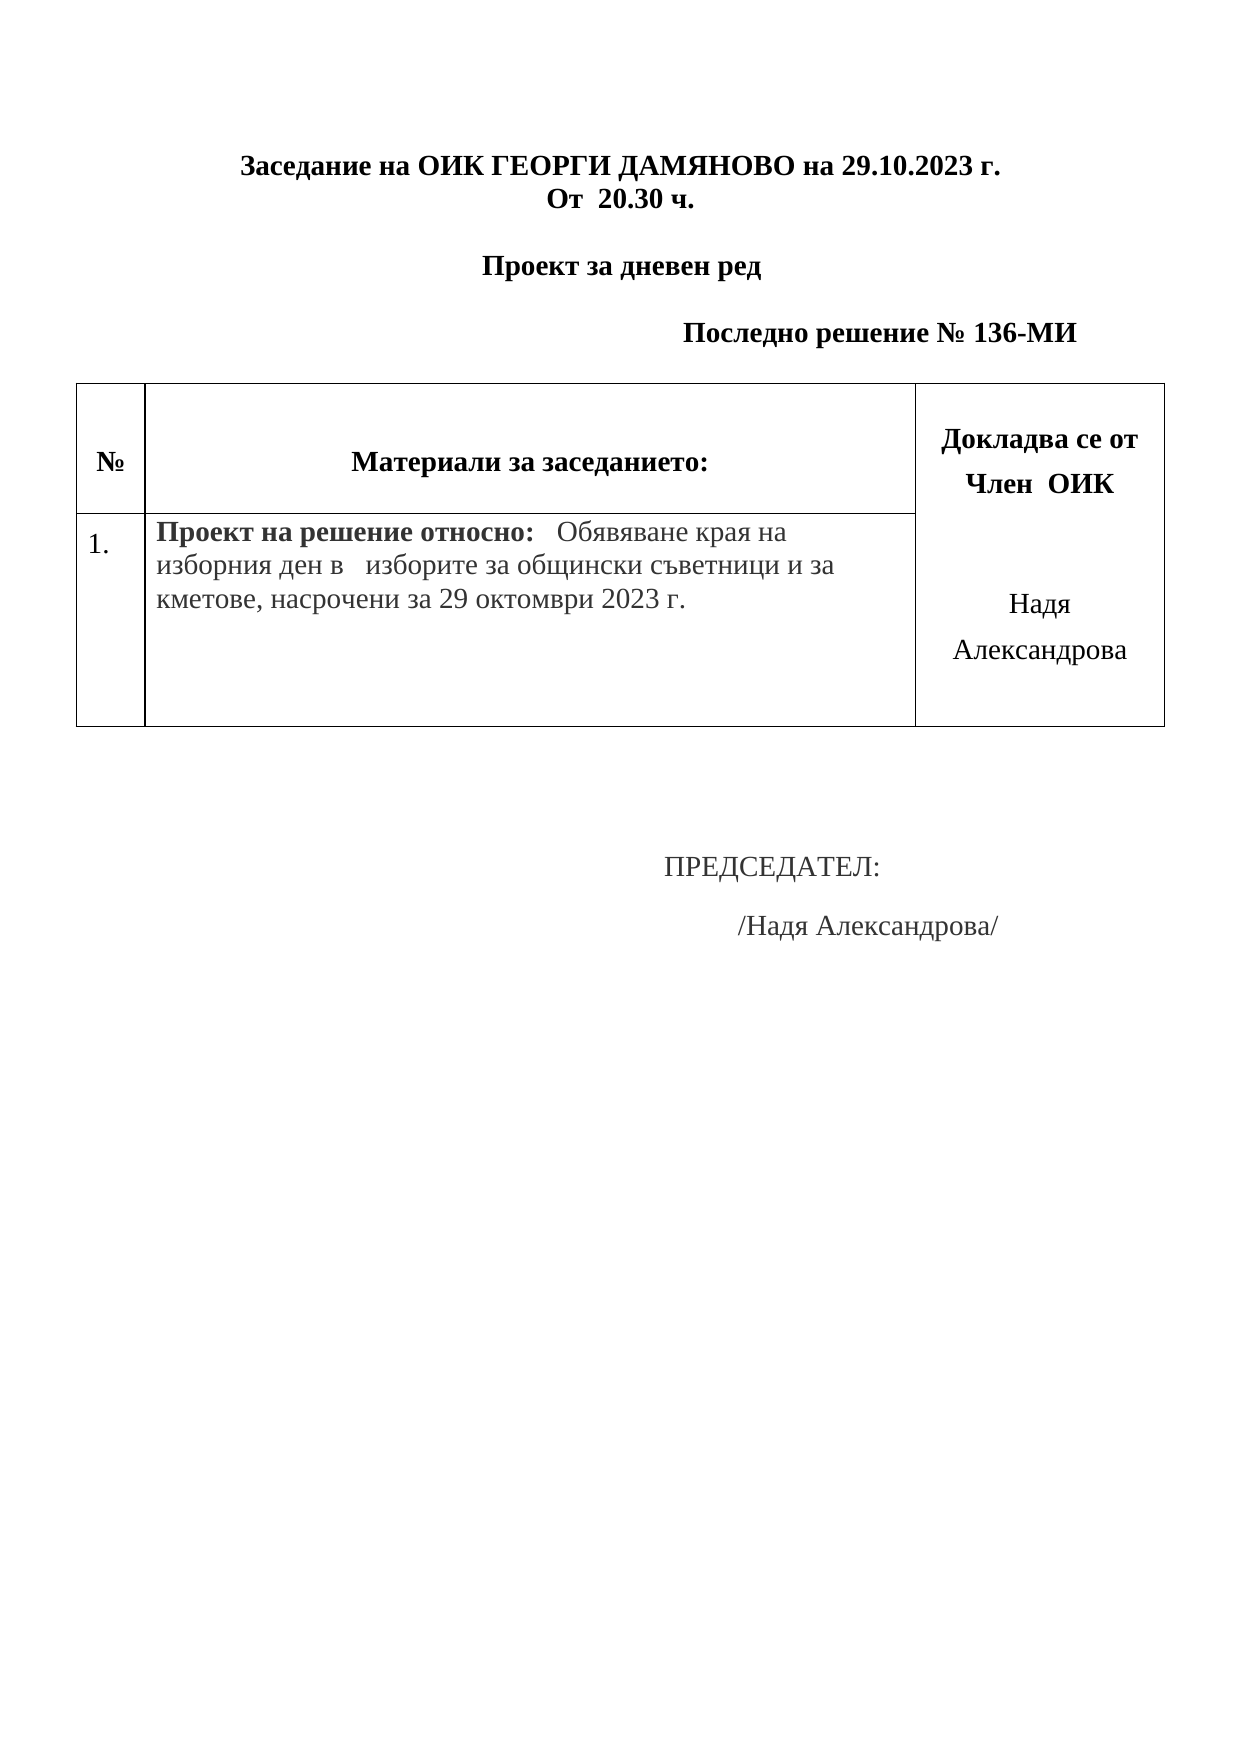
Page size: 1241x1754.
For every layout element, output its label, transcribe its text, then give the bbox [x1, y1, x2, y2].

table_header Докладва се от Член ОИК [916, 384, 1164, 513]
table_cell Проект на решение относно: Обявяване края на изборния ден в изборите за общински съветници и за кметове, насрочени за 29 октомври 2023 г. [146, 514, 915, 726]
text Последно решение № 136-МИ [148, 315, 1096, 349]
text Заседание на ОИК ГЕОРГИ ДАМЯНОВО на 29.10.2023 г. [148, 148, 1093, 181]
table_header № [77, 384, 144, 513]
table_cell Надя Александрова [916, 513, 1164, 726]
table_header Материали за заседанието: [146, 384, 915, 513]
table_cell [77, 514, 144, 726]
text /Надя Александрова/ [148, 902, 1093, 941]
text ПРЕДСЕДАТЕЛ: [148, 844, 1093, 883]
text Проект за дневен ред [148, 248, 1096, 282]
text От 20.30 ч. [148, 181, 1093, 215]
